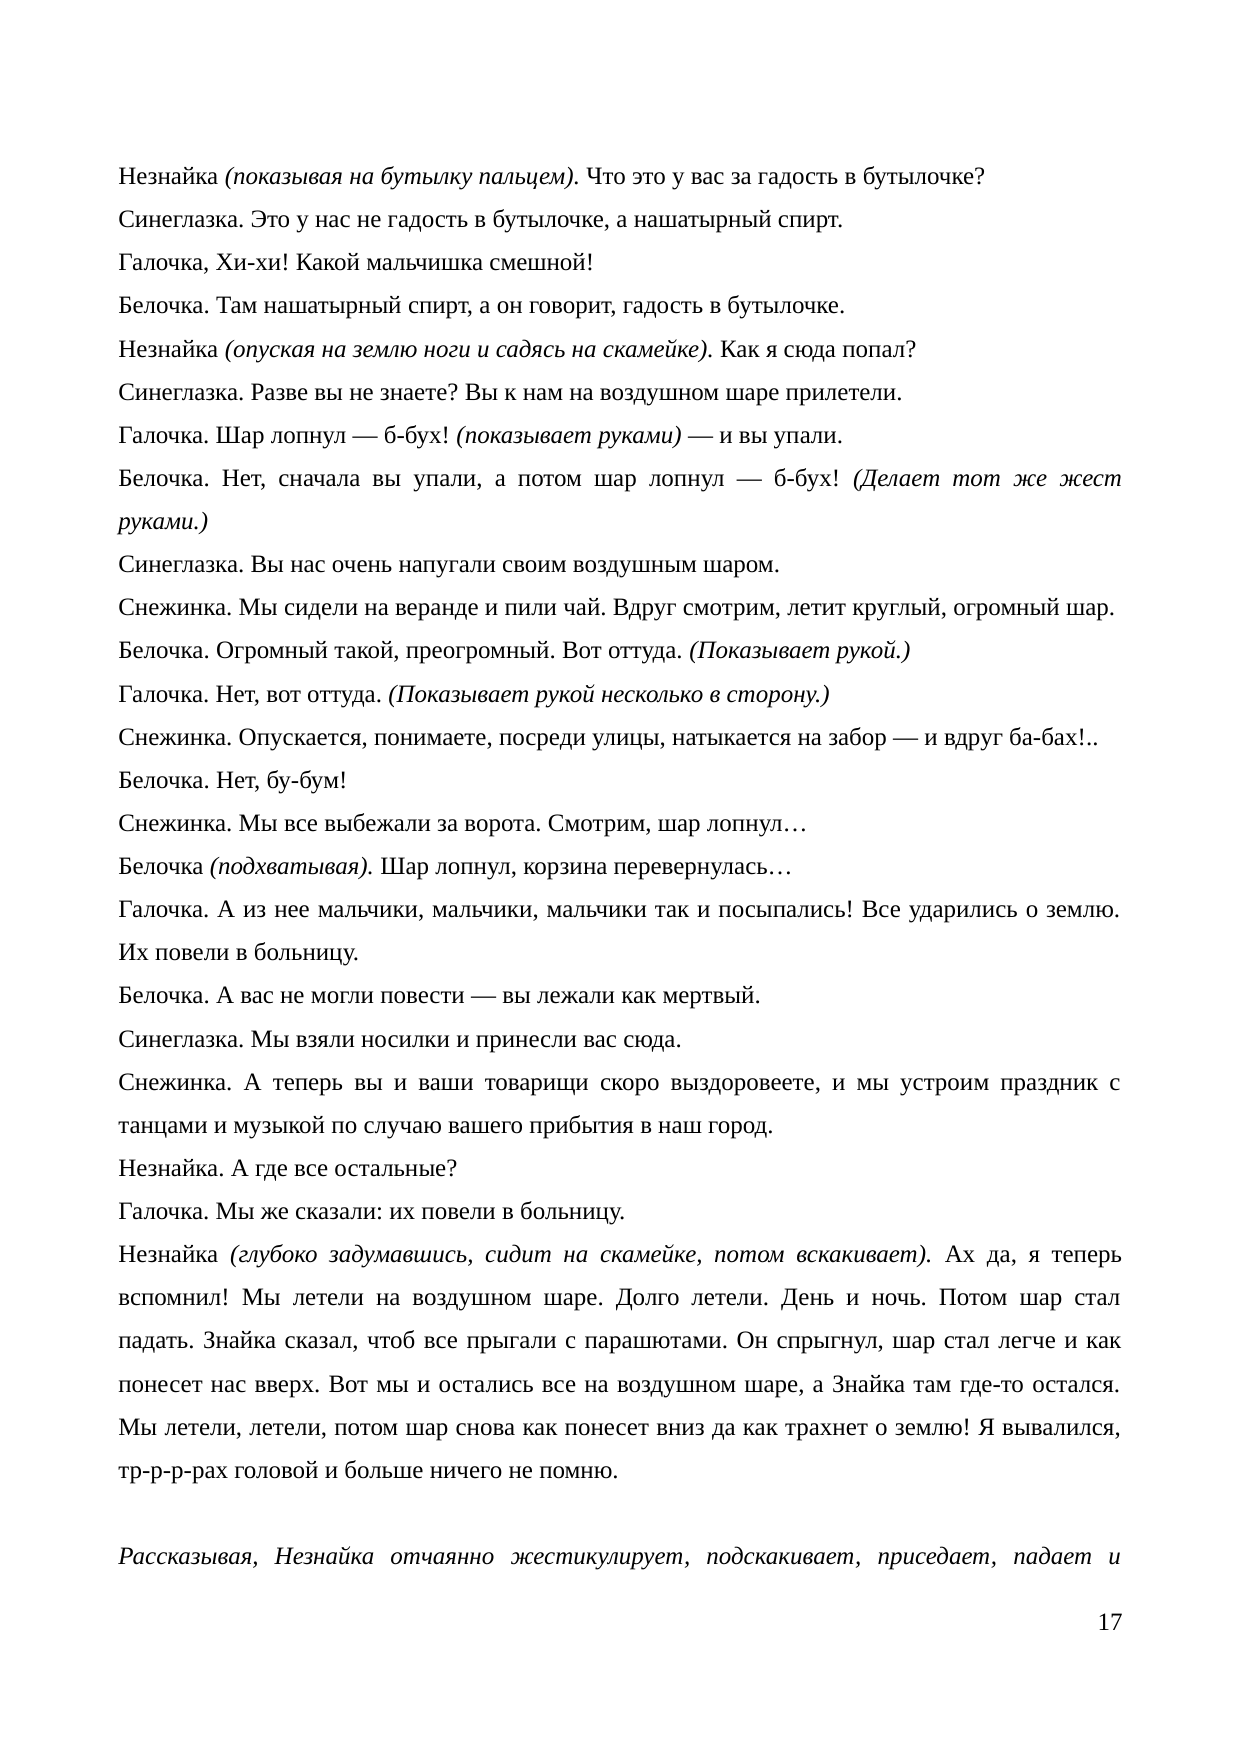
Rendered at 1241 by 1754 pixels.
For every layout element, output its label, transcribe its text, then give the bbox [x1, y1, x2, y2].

text Белочка. А вас не могли повести — вы лежали как мертвый. [118, 981, 1122, 1009]
text Белочка (подхватывая). Шар лопнул, корзина перевернулась… [118, 851, 1122, 880]
text Синеглазка. Это у нас не гадость в бутылочке, а нашатырный спирт. [118, 204, 1122, 233]
text Снежинка. Опускается, понимаете, посреди улицы, натыкается на забор — и вдруг ба-бах!.. [118, 722, 1122, 751]
text Белочка. Там нашатырный спирт, а он говорит, гадость в бутылочке. [118, 291, 1122, 319]
text Синеглазка. Вы нас очень напугали своим воздушным шаром. [118, 549, 1122, 578]
text Снежинка. Мы сидели на веранде и пили чай. Вдруг смотрим, летит круглый, огромный шар. [118, 592, 1122, 621]
text Синеглазка. Мы взяли носилки и принесли вас сюда. [118, 1024, 1122, 1052]
text Снежинка. Мы все выбежали за ворота. Смотрим, шар лопнул… [118, 808, 1122, 837]
text Незнайка. А где все остальные? [118, 1153, 1122, 1182]
text Незнайка (глубоко задумавшись, сидит на скамейке, потом вскакивает). Ах да, я теперь вспомнил! Мы летели на воздушном шаре. Долго летели. День и ночь. Потом шар стал падать. Знайка сказал, чтоб все прыгали с парашютами. Он спрыгнул, шар стал легче и как понесет нас вверх. Вот мы и остались все на воздушном шаре, а Знайка там где-то остался. Мы летели, летели, потом шар снова как понесет вниз да как трахнет о землю! Я вывалился, тр-р-р-рах головой и больше ничего не помню. [118, 1239, 1122, 1484]
text Белочка. Нет, бу-бум! [118, 765, 1122, 794]
text Галочка. Нет, вот оттуда. (Показывает рукой несколько в сторону.) [118, 679, 1122, 707]
text Галочка. А из нее мальчики, мальчики, мальчики так и посыпались! Все ударились о землю. Их повели в больницу. [118, 894, 1122, 966]
text Незнайка (показывая на бутылку пальцем). Что это у вас за гадость в бутылочке? [118, 161, 1122, 190]
text Белочка. Огромный такой, преогромный. Вот оттуда. (Показывает рукой.) [118, 636, 1122, 664]
text Галочка. Шар лопнул — б-бух! (показывает руками) — и вы упали. [118, 420, 1122, 449]
text Белочка. Нет, сначала вы упали, а потом шар лопнул — б-бух! (Делает тот же жест руками.) [118, 463, 1122, 535]
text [118, 1541, 1122, 1570]
text Снежинка. А теперь вы и ваши товарищи скоро выздоровеете, и мы устроим праздник с танцами и музыкой по случаю вашего прибытия в наш город. [118, 1067, 1122, 1139]
text Синеглазка. Разве вы не знаете? Вы к нам на воздушном шаре прилетели. [118, 377, 1122, 406]
text Галочка. Мы же сказали: их повели в больницу. [118, 1196, 1122, 1225]
text Незнайка (опуская на землю ноги и садясь на скамейке). Как я сюда попал? [118, 334, 1122, 362]
text Галочка, Хи-хи! Какой мальчишка смешной! [118, 247, 1122, 276]
